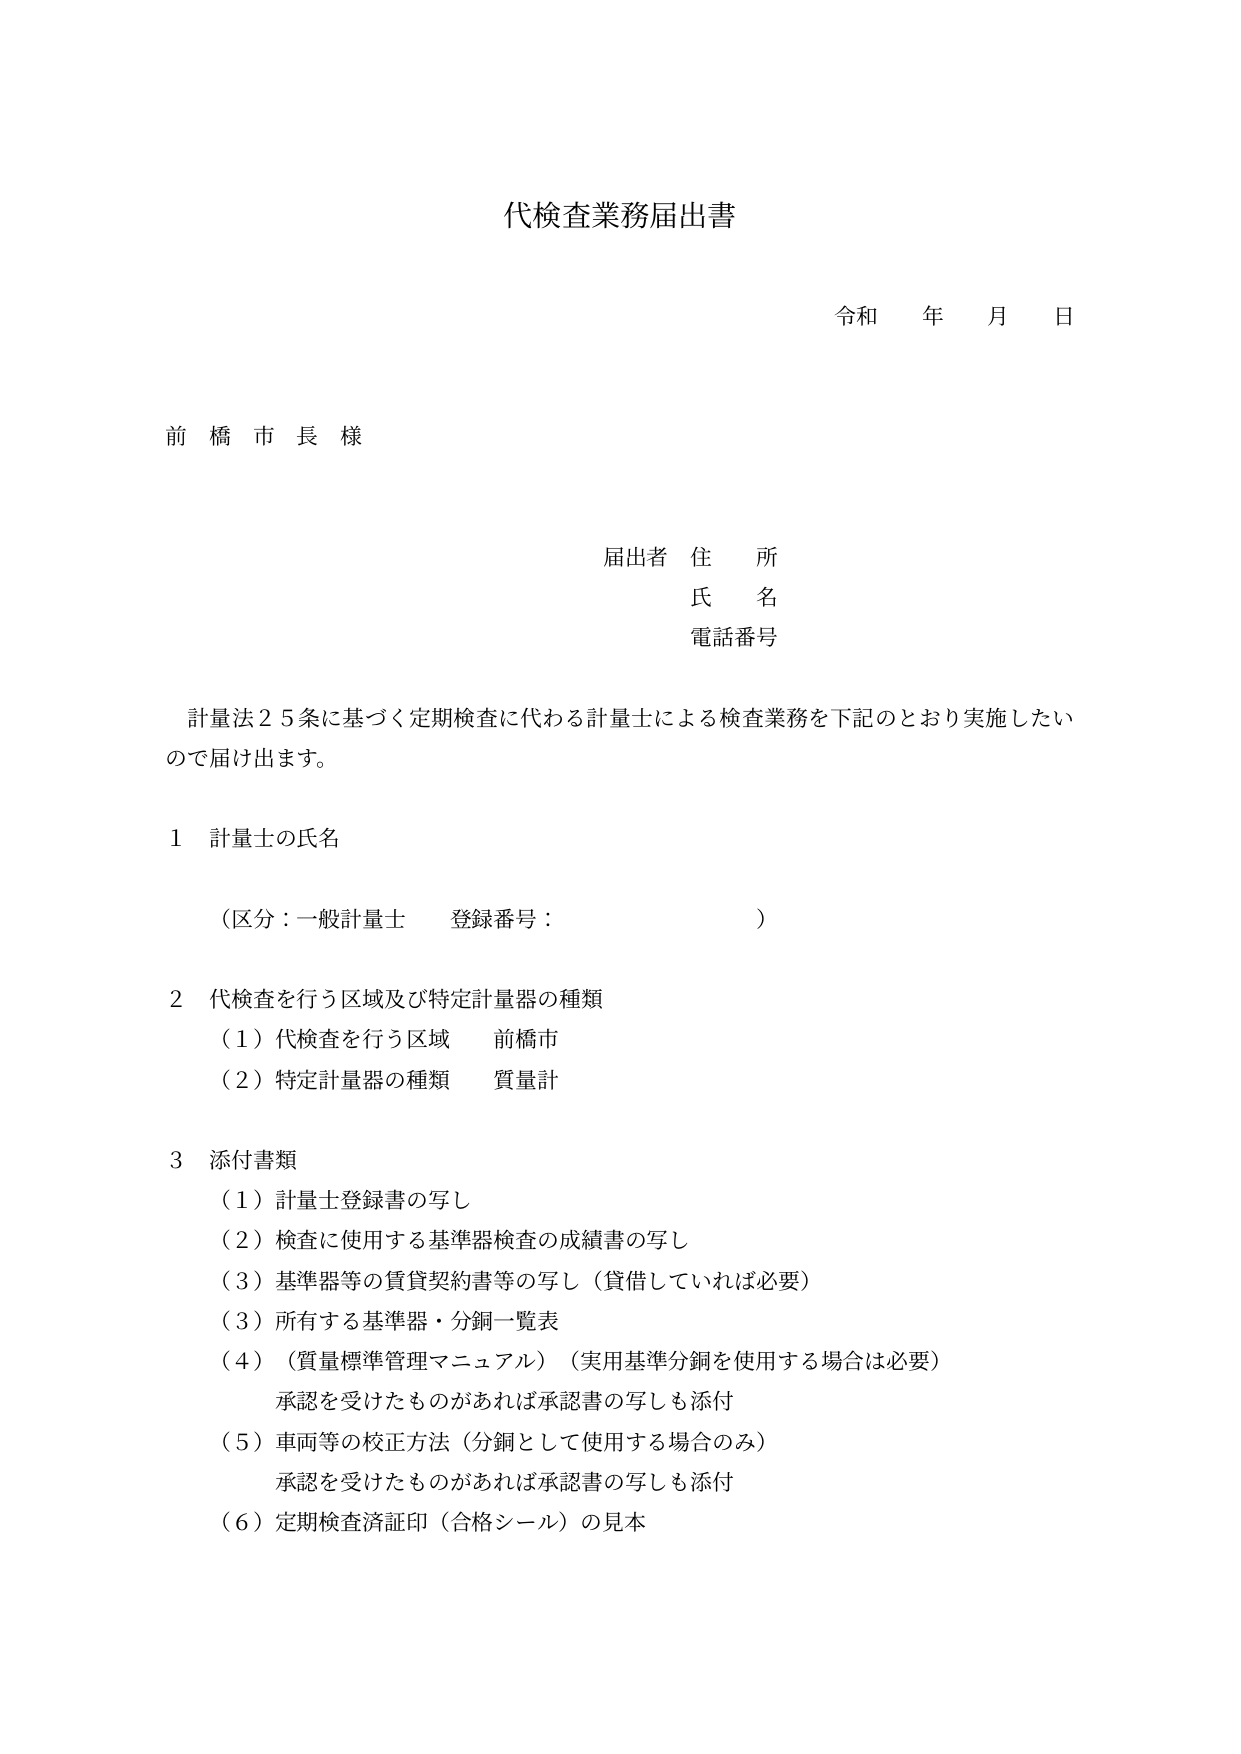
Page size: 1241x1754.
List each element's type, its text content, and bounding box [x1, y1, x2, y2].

text ３ 添付書類 [165, 1139, 1075, 1179]
text 承認を受けたものがあれば承認書の写しも添付 [165, 1380, 1075, 1420]
text 前 橋 市 長 様 [165, 415, 1075, 455]
text （１）代検査を行う区域 前橋市 [165, 1018, 1075, 1058]
text （６）定期検査済証印（合格シール）の見本 [165, 1501, 1075, 1541]
text 代検査業務届出書 [165, 174, 1075, 254]
text （５）車両等の校正方法（分銅として使用する場合のみ） [165, 1420, 1075, 1461]
text （３）基準器等の賃貸契約書等の写し（貸借していれば必要） [165, 1259, 1075, 1300]
text 令和 年 月 日 [165, 294, 1075, 335]
text （４）（質量標準管理マニュアル）（実用基準分銅を使用する場合は必要） [165, 1340, 1075, 1380]
text ２ 代検査を行う区域及び特定計量器の種類 [165, 978, 1075, 1018]
text 計量法２５条に基づく定期検査に代わる計量士による検査業務を下記のとおり実施したいので届け出ます。 [165, 697, 1075, 777]
text 届出者 住 所 [165, 536, 1075, 576]
text （２）特定計量器の種類 質量計 [165, 1058, 1075, 1099]
text 電話番号 [165, 616, 1075, 656]
text （３）所有する基準器・分銅一覧表 [165, 1300, 1075, 1340]
text 氏 名 [165, 576, 1075, 616]
text （区分：一般計量士 登録番号： ） [165, 898, 1075, 938]
text １ 計量士の氏名 [165, 817, 1075, 857]
text （２）検査に使用する基準器検査の成績書の写し [165, 1219, 1075, 1259]
text 承認を受けたものがあれば承認書の写しも添付 [165, 1461, 1075, 1501]
text （１）計量士登録書の写し [165, 1179, 1075, 1219]
